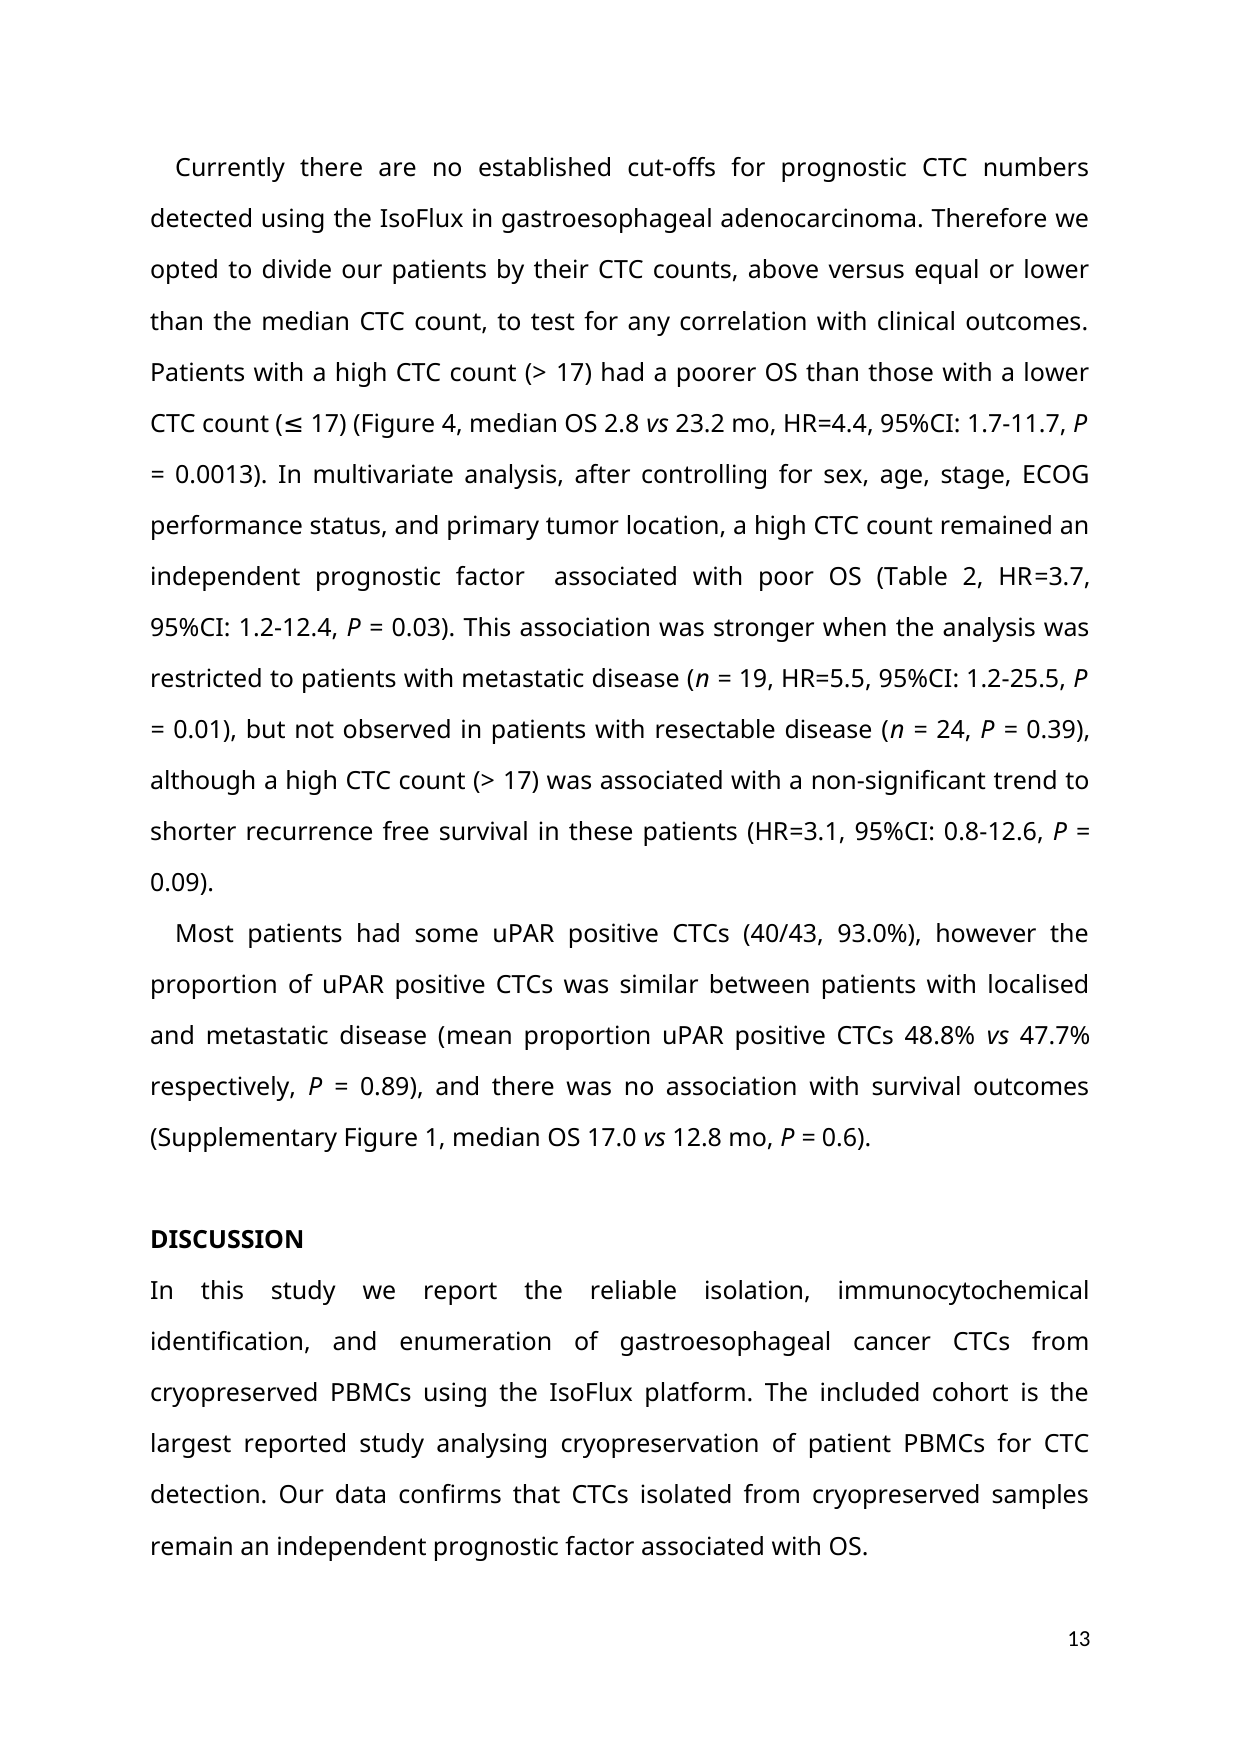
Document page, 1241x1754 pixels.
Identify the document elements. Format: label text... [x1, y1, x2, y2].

text Currently there are no established cut-offs for prognostic CTC numbers detected using the IsoFlux in gastroesophageal adenocarcinoma. Therefore we opted to divide our patients by their CTC counts, above versus equal or lower than the median CTC count, to test for any correlation with clinical outcomes. Patients with a high CTC count (> 17) had a poorer OS than those with a lower CTC count (≤ 17) (Figure 4, median OS 2.8 vs 23.2 mo, HR=4.4, 95%CI: 1.7-11.7, P = 0.0013). In multivariate analysis, after controlling for sex, age, stage, ECOG performance status, and primary tumor location, a high CTC count remained an independent prognostic factor associated with poor OS (Table 2, HR=3.7, 95%CI: 1.2-12.4, P = 0.03). This association was stronger when the analysis was restricted to patients with metastatic disease (n = 19, HR=5.5, 95%CI: 1.2-25.5, P = 0.01), but not observed in patients with resectable disease (n = 24, P = 0.39), although a high CTC count (> 17) was associated with a non-significant trend to shorter recurrence free survival in these patients (HR=3.1, 95%CI: 0.8-12.6, P = 0.09). [150, 150, 1090, 899]
text In this study we report the reliable isolation, immunocytochemical identification, and enumeration of gastroesophageal cancer CTCs from cryopreserved PBMCs using the IsoFlux platform. The included cohort is the largest reported study analysing cryopreservation of patient PBMCs for CTC detection. Our data confirms that CTCs isolated from cryopreserved samples remain an independent prognostic factor associated with OS. [150, 1273, 1090, 1562]
text Most patients had some uPAR positive CTCs (40/43, 93.0%), however the proportion of uPAR positive CTCs was similar between patients with localised and metastatic disease (mean proportion uPAR positive CTCs 48.8% vs 47.7% respectively, P = 0.89), and there was no association with survival outcomes (Supplementary Figure 1, median OS 17.0 vs 12.8 mo, P = 0.6). [150, 916, 1090, 1154]
text DISCUSSION [150, 1222, 1090, 1256]
